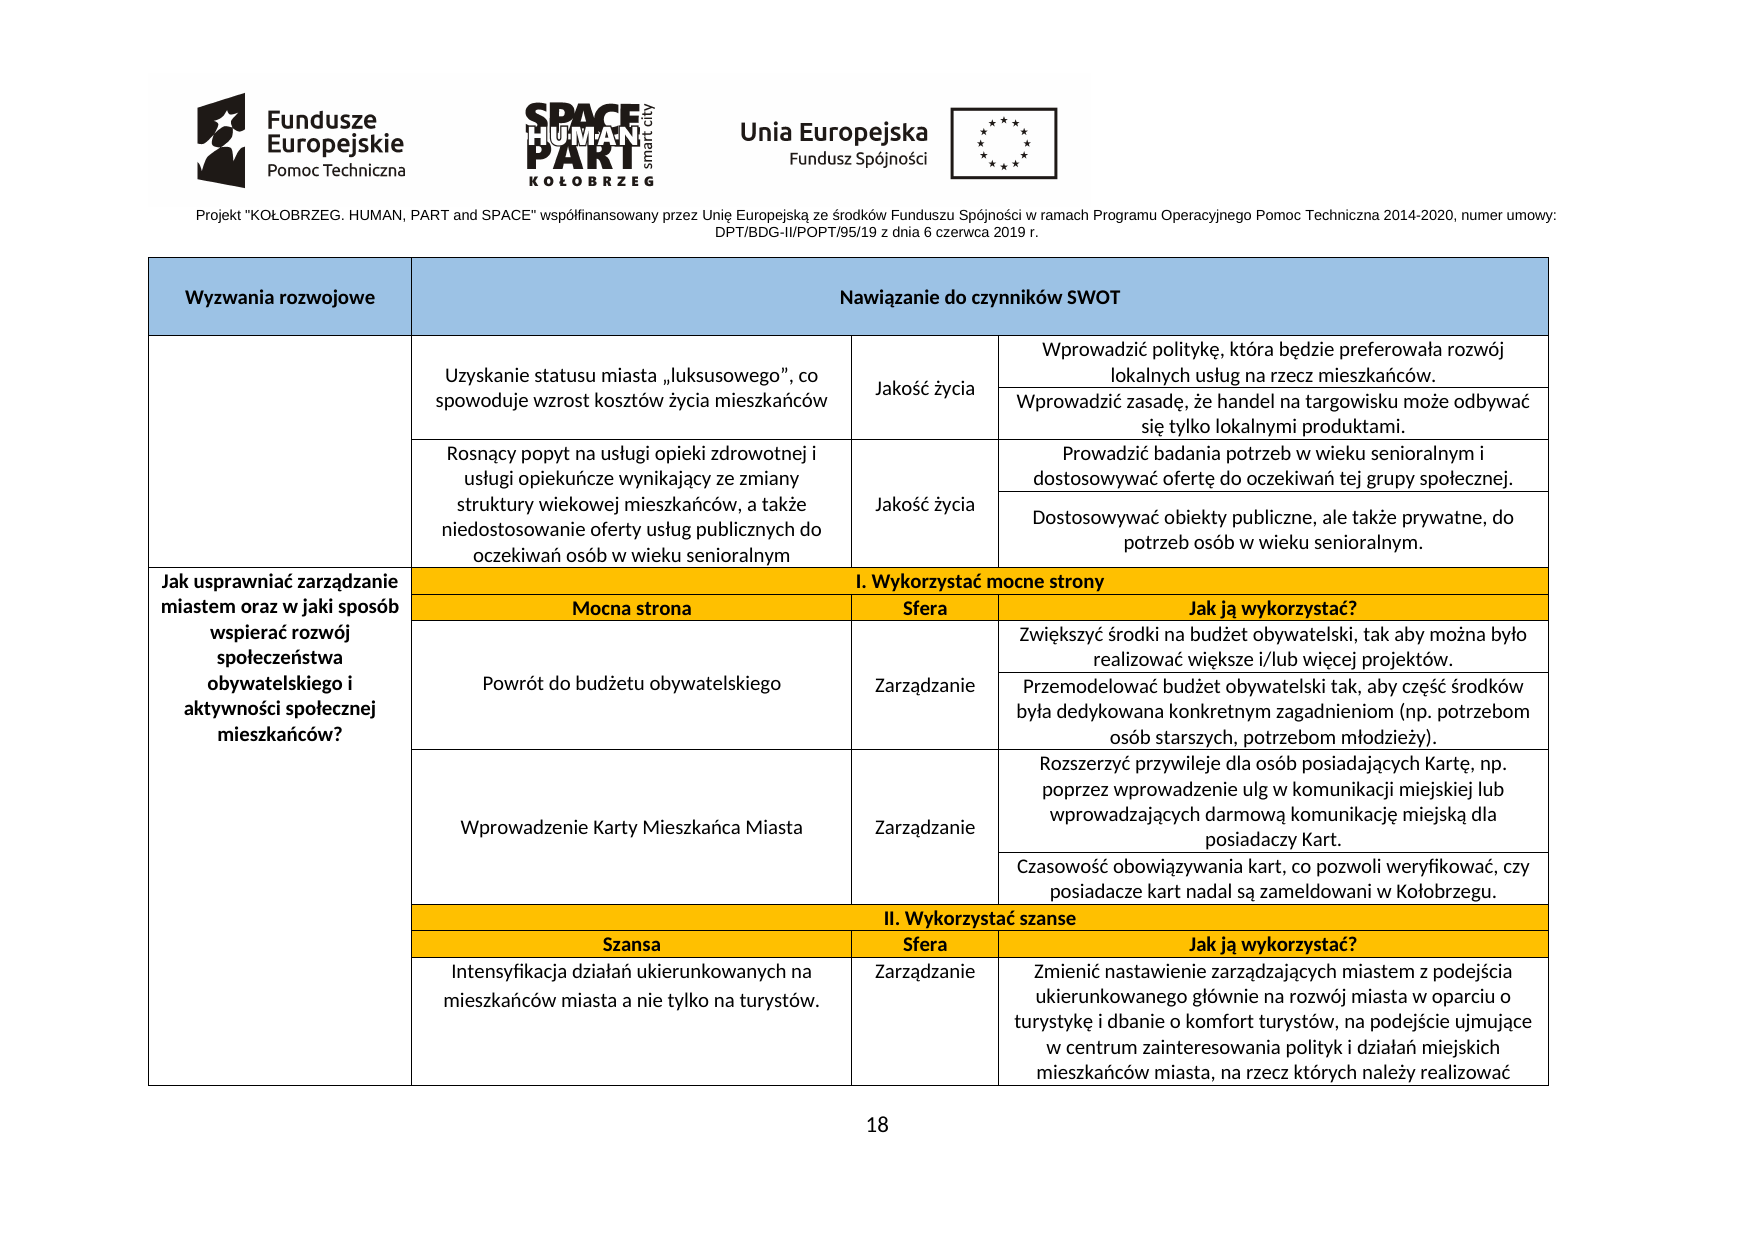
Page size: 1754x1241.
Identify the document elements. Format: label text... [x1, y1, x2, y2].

table_cell Wprowadzić politykę, która będzie preferowała rozwój lokalnych usług na rzecz mieszkańców. [999, 336, 1548, 387]
table_cell Zarządzanie [852, 621, 998, 749]
table_cell Zarządzanie [852, 750, 998, 904]
table_cell Wprowadzić zasadę, że handel na targowisku może odbywać się tylko lokalnymi produktami. [999, 388, 1548, 439]
table_cell Uzyskanie statusu miasta „luksusowego”, co spowoduje wzrost kosztów życia mieszkańców [412, 336, 851, 439]
table_cell Wprowadzenie Karty Mieszkańca Miasta [412, 750, 851, 904]
table_cell Rosnący popyt na usługi opieki zdrowotnej i usługi opiekuńcze wynikający ze zmiany struktury wiekowej mieszkańców, a także niedostosowanie oferty usług publicznych do oczekiwań osób w wieku senioralnym [412, 440, 851, 567]
table_cell Zwiększyć środki na budżet obywatelski, tak aby można było realizować większe i/lub więcej projektów. [999, 621, 1548, 672]
table_cell Sfera [852, 931, 998, 957]
picture [147, 73, 1092, 207]
table_cell II. Wykorzystać szanse [412, 905, 1548, 930]
table_cell Dostosowywać obiekty publiczne, ale także prywatne, do potrzeb osób w wieku senioralnym. [999, 492, 1548, 567]
table_header Wyzwania rozwojowe [149, 258, 411, 335]
table_cell Powrót do budżetu obywatelskiego [412, 621, 851, 749]
table_cell Rozszerzyć przywileje dla osób posiadających Kartę, np. poprzez wprowadzenie ulg w komunikacji miejskiej lub wprowadzających darmową komunikację miejską dla posiadaczy Kart. [999, 750, 1548, 852]
table_cell Zarządzanie [852, 958, 998, 1085]
table_cell Jak ją wykorzystać? [999, 595, 1548, 620]
table_cell Szansa [412, 931, 851, 957]
table_cell Czasowość obowiązywania kart, co pozwoli weryfikować, czy posiadacze kart nadal są zameldowani w Kołobrzegu. [999, 853, 1548, 904]
table_cell Prowadzić badania potrzeb w wieku senioralnym i dostosowywać ofertę do oczekiwań tej grupy społecznej. [999, 440, 1548, 491]
table_header Nawiązanie do czynników SWOT [412, 258, 1548, 335]
table_cell Jakość życia [852, 440, 998, 567]
table_cell Przemodelować budżet obywatelski tak, aby część środków była dedykowana konkretnym zagadnieniom (np. potrzebom osób starszych, potrzebom młodzieży). [999, 673, 1548, 749]
table_cell Mocna strona [412, 595, 851, 620]
table_cell Intensyfikacja działań ukierunkowanych na mieszkańców miasta a nie tylko na turystów. [412, 958, 851, 1085]
table_cell Jak usprawniać zarządzanie miastem oraz w jaki sposób wspierać rozwój społeczeństwa obywatelskiego i aktywności społecznej mieszkańców? [149, 568, 411, 1085]
table_cell Jak ją wykorzystać? [999, 931, 1548, 957]
table_cell Jakość życia [852, 336, 998, 439]
table_cell I. Wykorzystać mocne strony [412, 568, 1548, 594]
table_cell Sfera [852, 595, 998, 620]
